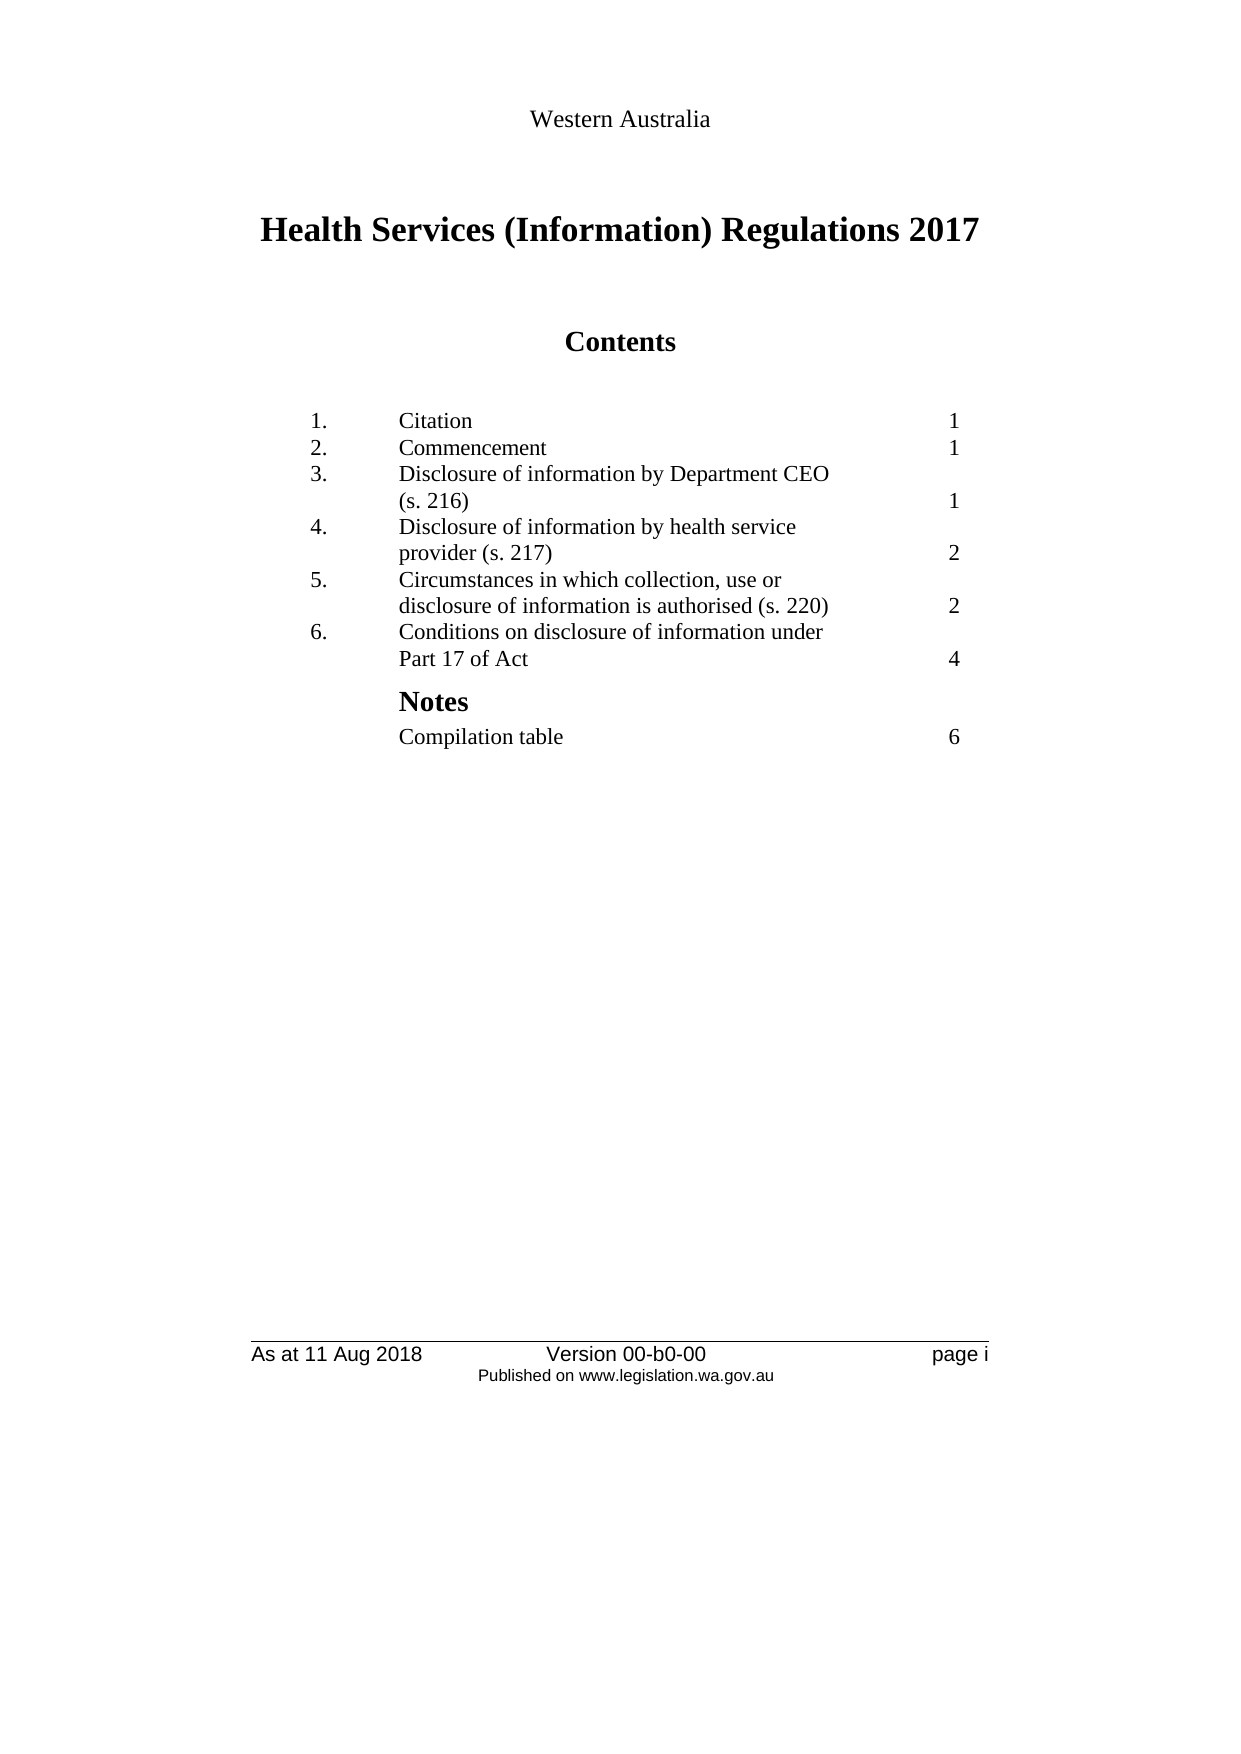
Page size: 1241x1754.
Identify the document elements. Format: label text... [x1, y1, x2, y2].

text Notes [399, 684, 871, 717]
text Health Services (Information) Regulations 2017 [251, 208, 989, 249]
text 1. Citation 1 [310, 408, 871, 434]
text 2. Commencement 1 [310, 434, 871, 460]
text 5. Circumstances in which collection, use or disclosure of information is authorised (s. 220) 2 [310, 566, 871, 618]
text Compilation table 6 [310, 723, 871, 750]
text 6. Conditions on disclosure of information under Part 17 of Act 4 [310, 618, 871, 671]
text 4. Disclosure of information by health service provider (s. 217) 2 [310, 513, 871, 566]
text Contents [491, 324, 749, 358]
text 3. Disclosure of information by Department CEO (s. 216) 1 [310, 460, 871, 513]
text Western Australia [251, 104, 989, 133]
